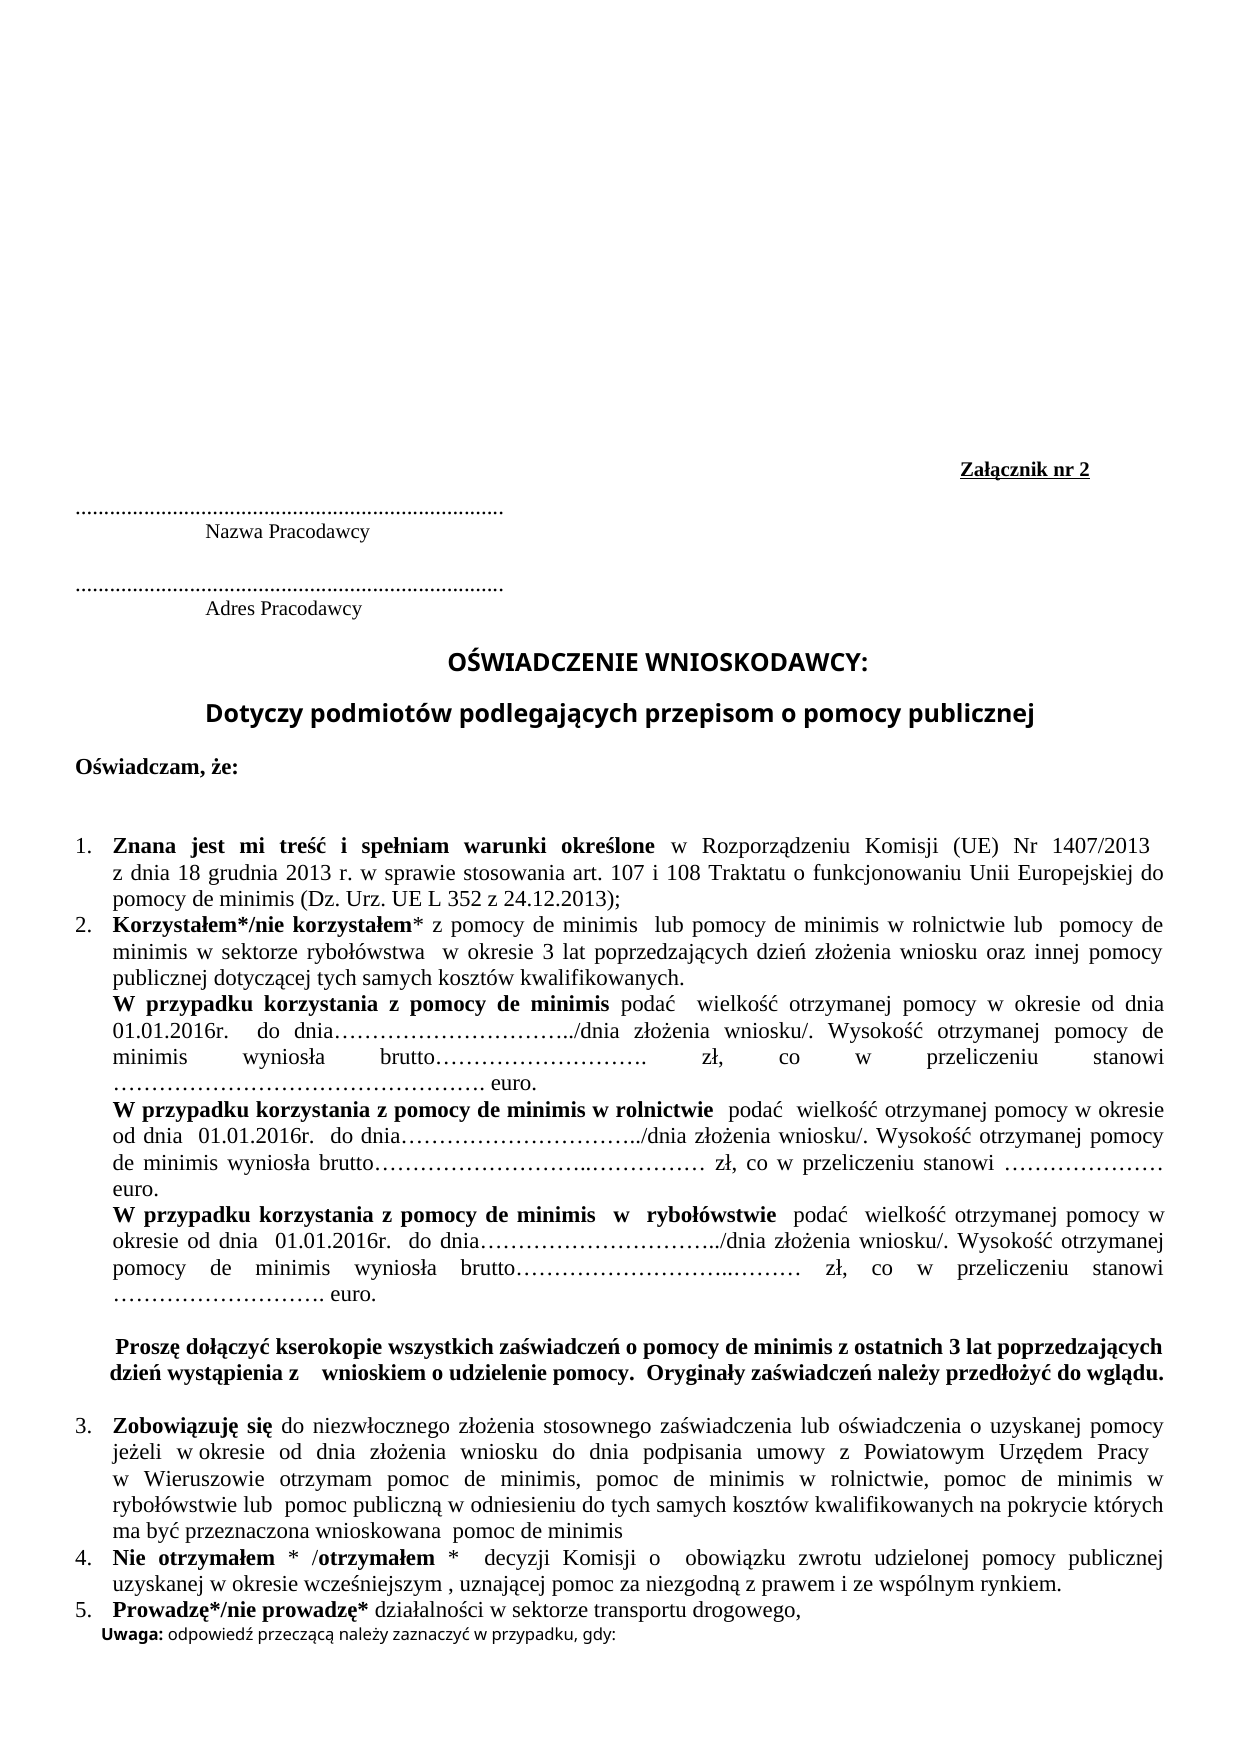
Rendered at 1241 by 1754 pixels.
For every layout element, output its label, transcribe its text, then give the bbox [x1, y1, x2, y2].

list Zobowiązuję się do niezwłocznego złożenia stosownego zaświadczenia lub oświadczenia o uzyskanej pomocy jeżeli w okresie od dnia złożenia wniosku do dnia podpisania umowy z Powiatowym Urzędem Pracy w Wieruszowie otrzymam pomoc de minimis, pomoc de minimis w rolnictwie, pomoc de minimis w rybołówstwie lub pomoc publiczną w odniesieniu do tych samych kosztów kwalifikowanych na pokrycie których ma być przeznaczona wnioskowana pomoc de minimis [75, 1412, 1165, 1544]
text Adres Pracodawcy [75, 596, 1165, 620]
text Dotyczy podmiotów podlegających przepisom o pomocy publicznej [75, 695, 1165, 729]
text Proszę dołączyć kserokopie wszystkich zaświadczeń o pomocy de minimis z ostatnich 3 lat poprzedzających [75, 1333, 1165, 1359]
list Korzystałem*/nie korzystałem* z pomocy de minimis lub pomocy de minimis w rolnictwie lub pomocy de minimis w sektorze rybołówstwa w okresie 3 lat poprzedzających dzień złożenia wniosku oraz innej pomocy publicznej dotyczącej tych samych kosztów kwalifikowanych. [75, 911, 1165, 990]
text Załącznik nr 2 [886, 457, 1165, 481]
list OŚWIADCZENIE WNIOSKODAWCY: [150, 644, 1165, 678]
text Nazwa Pracodawcy [75, 519, 1165, 543]
text ........................................................................... [75, 570, 1165, 596]
list Nie otrzymałem * /otrzymałem * decyzji Komisji o obowiązku zwrotu udzielonej pomocy publicznej uzyskanej w okresie wcześniejszym , uznającej pomoc za niezgodną z prawem i ze wspólnym rynkiem. [75, 1544, 1165, 1597]
text W przypadku korzystania z pomocy de minimis w rolnictwie podać wielkość otrzymanej pomocy w okresie od dnia 01.01.2016r. do dnia…………………………../dnia złożenia wniosku/. Wysokość otrzymanej pomocy de minimis wyniosła brutto………………………..…………… zł, co w przeliczeniu stanowi ………………… euro. [112, 1096, 1165, 1201]
text W przypadku korzystania z pomocy de minimis w rybołówstwie podać wielkość otrzymanej pomocy w okresie od dnia 01.01.2016r. do dnia…………………………../dnia złożenia wniosku/. Wysokość otrzymanej pomocy de minimis wyniosła brutto………………………..……… zł, co w przeliczeniu stanowi ………………………. euro. [112, 1201, 1165, 1307]
text W przypadku korzystania z pomocy de minimis podać wielkość otrzymanej pomocy w okresie od dnia 01.01.2016r. do dnia…………………………../dnia złożenia wniosku/. Wysokość otrzymanej pomocy de minimis wyniosła brutto………………………. zł, co w przeliczeniu stanowi …………………………………………. euro. [112, 990, 1165, 1096]
text ........................................................................... [75, 493, 1165, 519]
list Prowadzę*/nie prowadzę* działalności w sektorze transportu drogowego, [75, 1597, 1165, 1623]
list Znana jest mi treść i spełniam warunki określone w Rozporządzeniu Komisji (UE) Nr 1407/2013 z dnia 18 grudnia 2013 r. w sprawie stosowania art. 107 i 108 Traktatu o funkcjonowaniu Unii Europejskiej do pomocy de minimis (Dz. Urz. UE L 352 z 24.12.2013); [75, 832, 1165, 911]
text Uwaga: odpowiedź przeczącą należy zaznaczyć w przypadku, gdy: [75, 1623, 1165, 1646]
text Oświadczam, że: [75, 753, 1165, 780]
text dzień wystąpienia z wnioskiem o udzielenie pomocy. Oryginały zaświadczeń należy przedłożyć do wglądu. [75, 1359, 1165, 1386]
